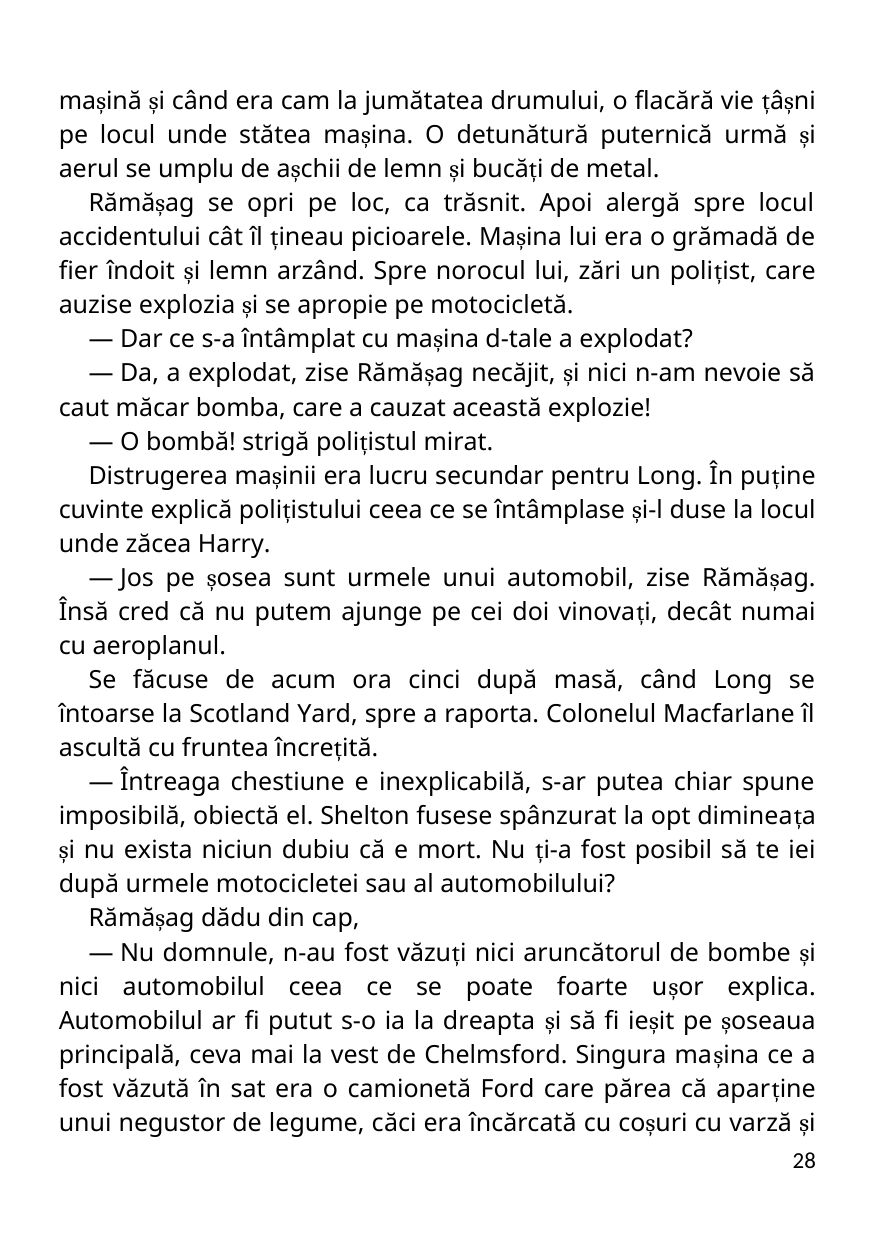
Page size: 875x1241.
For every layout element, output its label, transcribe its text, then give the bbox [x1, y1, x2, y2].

text Se făcuse de acum ora cinci după masă, când Long se întoarse la Scotland Yard, spre a raporta. Colonelul Macfarlane îl ascultă cu fruntea încrețită. [58, 662, 816, 764]
text Distrugerea mașinii era lucru secundar pentru Long. În puține cuvinte explică polițistului ceea ce se întâmplase și-l duse la locul unde zăcea Harry. [58, 457, 816, 559]
text Rămășag dădu din cap, [58, 900, 816, 934]
text — O bombă! strigă polițistul mirat. [58, 423, 816, 457]
text — Jos pe șosea sunt urmele unui automobil, zise Rămășag. Însă cred că nu putem ajunge pe cei doi vinovați, decât numai cu aeroplanul. [58, 559, 816, 662]
text — Da, a explodat, zise Rămășag necăjit, și nici n-am nevoie să caut măcar bomba, care a cauzat această explozie! [58, 355, 816, 423]
text Rămășag se opri pe loc, ca trăsnit. Apoi alergă spre locul accidentului cât îl țineau picioarele. Mașina lui era o grămadă de fier îndoit și lemn arzând. Spre norocul lui, zări un polițist, care auzise explozia și se apropie pe motocicletă. [58, 185, 816, 321]
text — Întreaga chestiune e inexplicabilă, s-ar putea chiar spune imposibilă, obiectă el. Shelton fusese spânzurat la opt dimineața și nu exista niciun dubiu că e mort. Nu ți-a fost posibil să te iei după urmele motocicletei sau al automobilului? [58, 764, 816, 900]
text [58, 83, 816, 185]
text — Dar ce s-a întâmplat cu mașina d-tale a explodat? [58, 321, 816, 355]
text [58, 934, 816, 1138]
